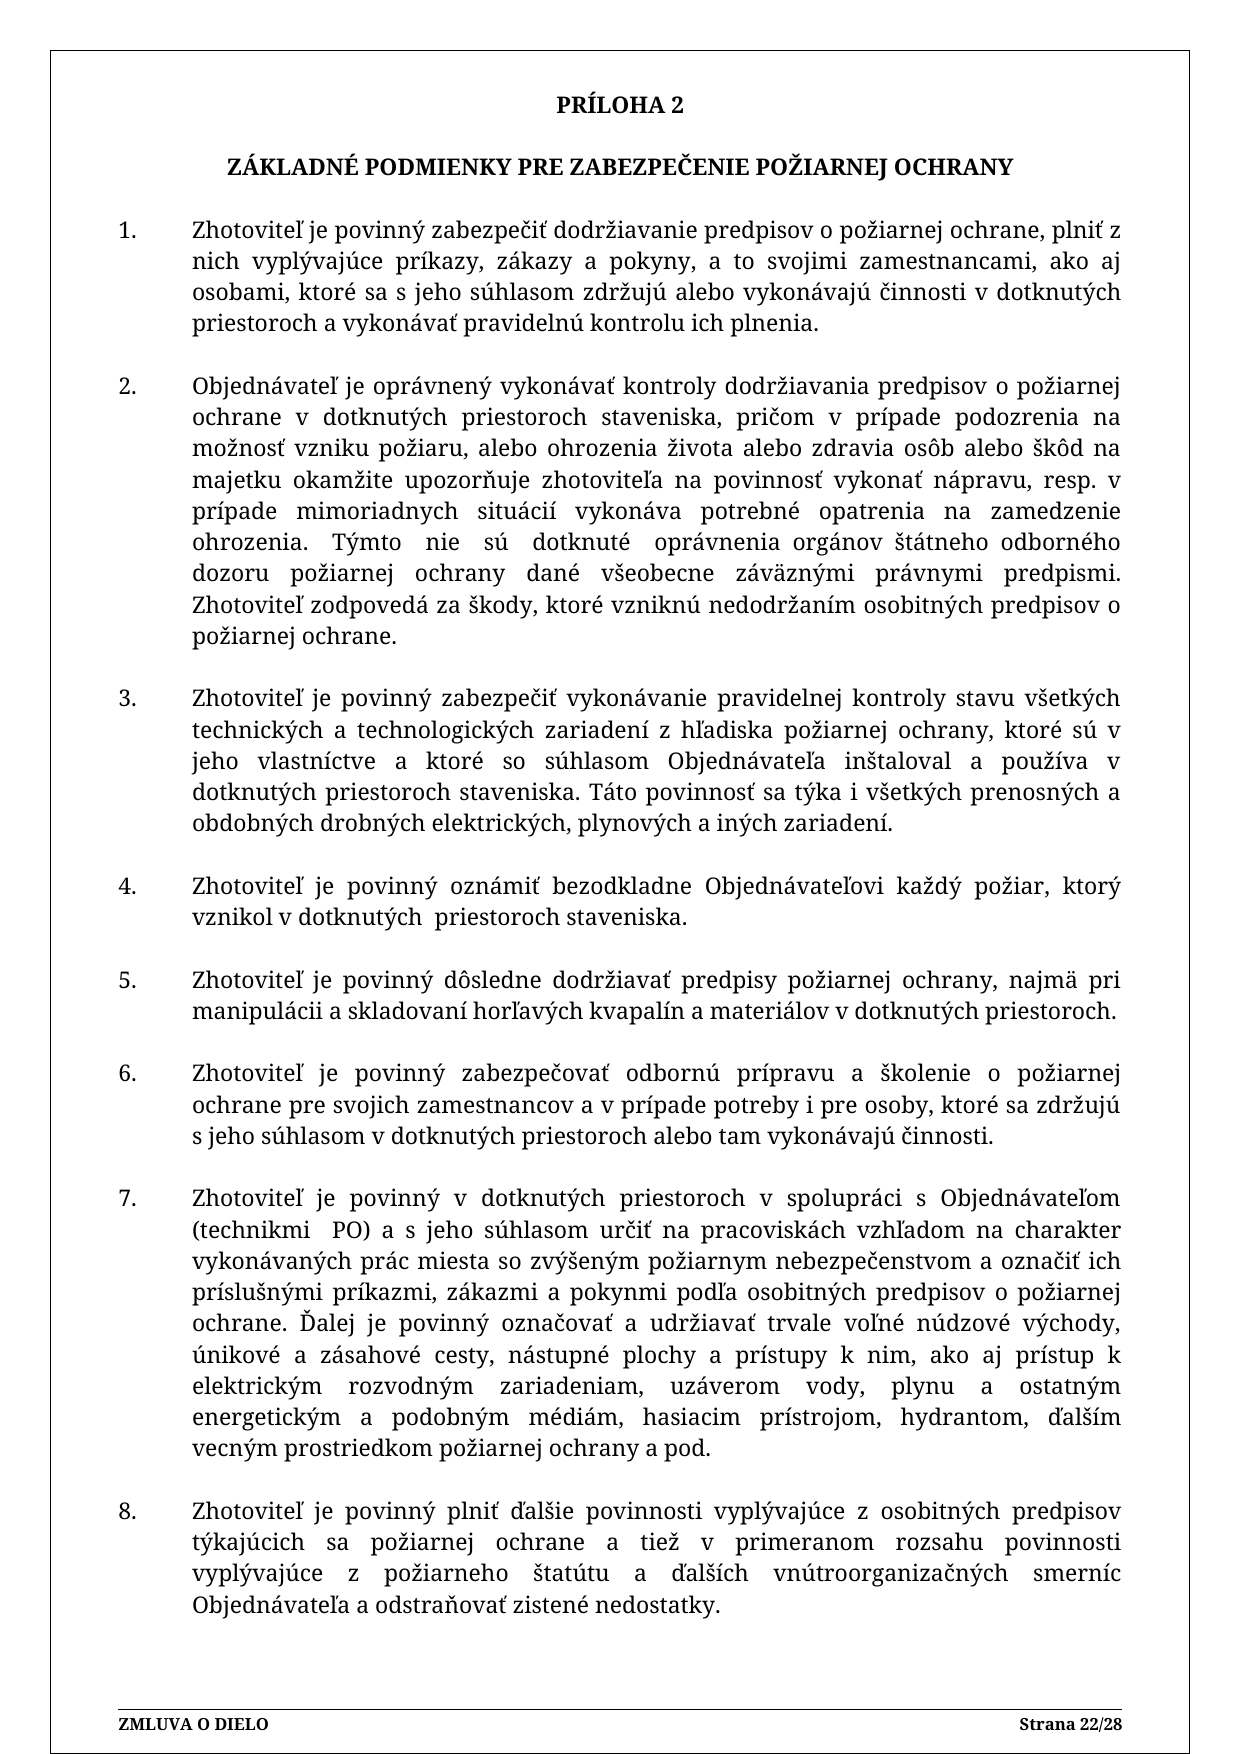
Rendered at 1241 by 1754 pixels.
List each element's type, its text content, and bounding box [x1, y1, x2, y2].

list Zhotoviteľ je povinný zabezpečovať odbornú prípravu a školenie o požiarnej ochrane pre svojich zamestnancov a v prípade potreby i pre osoby, ktoré sa zdržujú s jeho súhlasom v dotknutých priestoroch alebo tam vykonávajú činnosti. [118, 1057, 1122, 1151]
list Zhotoviteľ je povinný plniť ďalšie povinnosti vyplývajúce z osobitných predpisov týkajúcich sa požiarnej ochrane a tiež v primeranom rozsahu povinnosti vyplývajúce z požiarneho štatútu a ďalších vnútroorganizačných smerníc Objednávateľa a odstraňovať zistené nedostatky. [118, 1495, 1122, 1620]
text PRÍLOHA 2 [118, 89, 1122, 120]
list Zhotoviteľ je povinný oznámiť bezodkladne Objednávateľovi každý požiar, ktorý vznikol v dotknutých priestoroch staveniska. [118, 870, 1122, 932]
list Zhotoviteľ je povinný zabezpečiť vykonávanie pravidelnej kontroly stavu všetkých technických a technologických zariadení z hľadiska požiarnej ochrany, ktoré sú v jeho vlastníctve a ktoré so súhlasom Objednávateľa inštaloval a používa v dotknutých priestoroch staveniska. Táto povinnosť sa týka i všetkých prenosných a obdobných drobných elektrických, plynových a iných zariadení. [118, 682, 1122, 839]
list Zhotoviteľ je povinný dôsledne dodržiavať predpisy požiarnej ochrany, najmä pri manipulácii a skladovaní horľavých kvapalín a materiálov v dotknutých priestoroch. [118, 964, 1122, 1026]
list Objednávateľ je oprávnený vykonávať kontroly dodržiavania predpisov o požiarnej ochrane v dotknutých priestoroch staveniska, pričom v prípade podozrenia na možnosť vzniku požiaru, alebo ohrozenia života alebo zdravia osôb alebo škôd na majetku okamžite upozorňuje zhotoviteľa na povinnosť vykonať nápravu, resp. v prípade mimoriadnych situácií vykonáva potrebné opatrenia na zamedzenie ohrozenia. Týmto nie sú dotknuté oprávnenia orgánov štátneho odborného dozoru požiarnej ochrany dané všeobecne záväznými právnymi predpismi. Zhotoviteľ zodpovedá za škody, ktoré vzniknú nedodržaním osobitných predpisov o požiarnej ochrane. [118, 370, 1122, 651]
list Zhotoviteľ je povinný zabezpečiť dodržiavanie predpisov o požiarnej ochrane, plniť z nich vyplývajúce príkazy, zákazy a pokyny, a to svojimi zamestnancami, ako aj osobami, ktoré sa s jeho súhlasom zdržujú alebo vykonávajú činnosti v dotknutých priestoroch a vykonávať pravidelnú kontrolu ich plnenia. [118, 214, 1122, 339]
list Zhotoviteľ je povinný v dotknutých priestoroch v spolupráci s Objednávateľom (technikmi PO) a s jeho súhlasom určiť na pracoviskách vzhľadom na charakter vykonávaných prác miesta so zvýšeným požiarnym nebezpečenstvom a označiť ich príslušnými príkazmi, zákazmi a pokynmi podľa osobitných predpisov o požiarnej ochrane. Ďalej je povinný označovať a udržiavať trvale voľné núdzové východy, únikové a zásahové cesty, nástupné plochy a prístupy k nim, ako aj prístup k elektrickým rozvodným zariadeniam, uzáverom vody, plynu a ostatným energetickým a podobným médiám, hasiacim prístrojom, hydrantom, ďalším vecným prostriedkom požiarnej ochrany a pod. [118, 1182, 1122, 1464]
text ZÁKLADNÉ PODMIENKY PRE ZABEZPEČENIE POŽIARNEJ OCHRANY [118, 151, 1122, 182]
